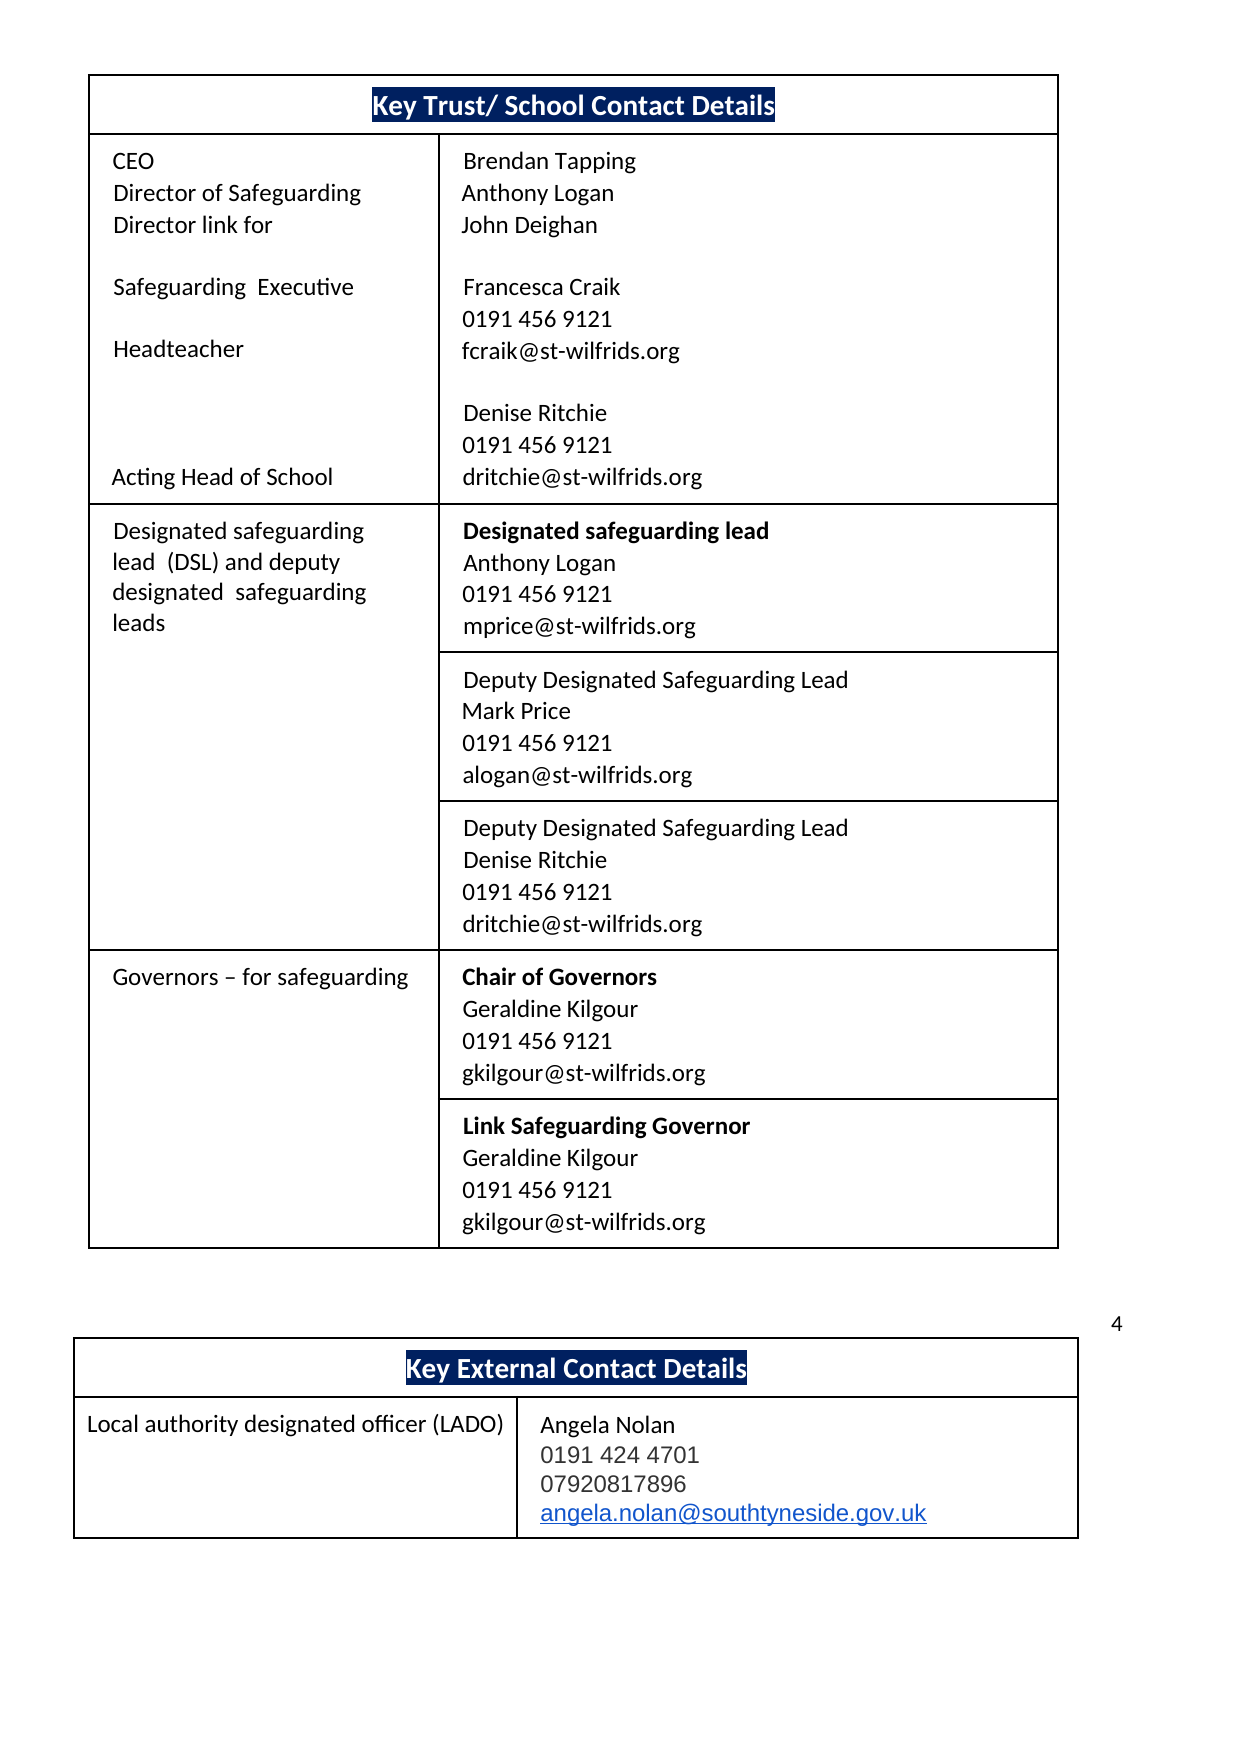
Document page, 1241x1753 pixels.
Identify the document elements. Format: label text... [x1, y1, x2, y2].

table_cell Angela Nolan 0191 424 4701 07920817896 angela.nolan@southtyneside.gov.uk [518, 1398, 1077, 1537]
table_cell Designated safeguarding lead Anthony Logan 0191 456 9121 mprice@st-wilfrids.org [440, 505, 1057, 651]
table_cell Link Safeguarding Governor Geraldine Kilgour 0191 456 9121 gkilgour@st-wilfrids.org [440, 1100, 1057, 1247]
table_cell Governors – for safeguarding [90, 951, 438, 1247]
table_header Key External Contact Details [75, 1339, 1077, 1396]
table_cell Deputy Designated Safeguarding Lead Mark Price 0191 456 9121 alogan@st-wilfrids.org [440, 653, 1057, 800]
table_cell CEO Director of Safeguarding Director link for Safeguarding Executive Headteacher Acting Head of School [90, 135, 438, 502]
table_cell Deputy Designated Safeguarding Lead Denise Ritchie 0191 456 9121 dritchie@st-wilfrids.org [440, 802, 1057, 949]
table_header Key Trust/ School Contact Details [90, 76, 1057, 133]
table_cell Chair of Governors Geraldine Kilgour 0191 456 9121 gkilgour@st-wilfrids.org [440, 951, 1057, 1098]
table_cell Local authority designated officer (LADO) [75, 1398, 516, 1537]
table_cell Brendan Tapping Anthony Logan John Deighan Francesca Craik 0191 456 9121 fcraik@st-wilfrids.org Denise Ritchie 0191 456 9121 dritchie@st-wilfrids.org [440, 135, 1057, 502]
text 4 [65, 1309, 1122, 1337]
table_cell Designated safeguarding lead (DSL) and deputy designated safeguarding leads [90, 505, 438, 949]
